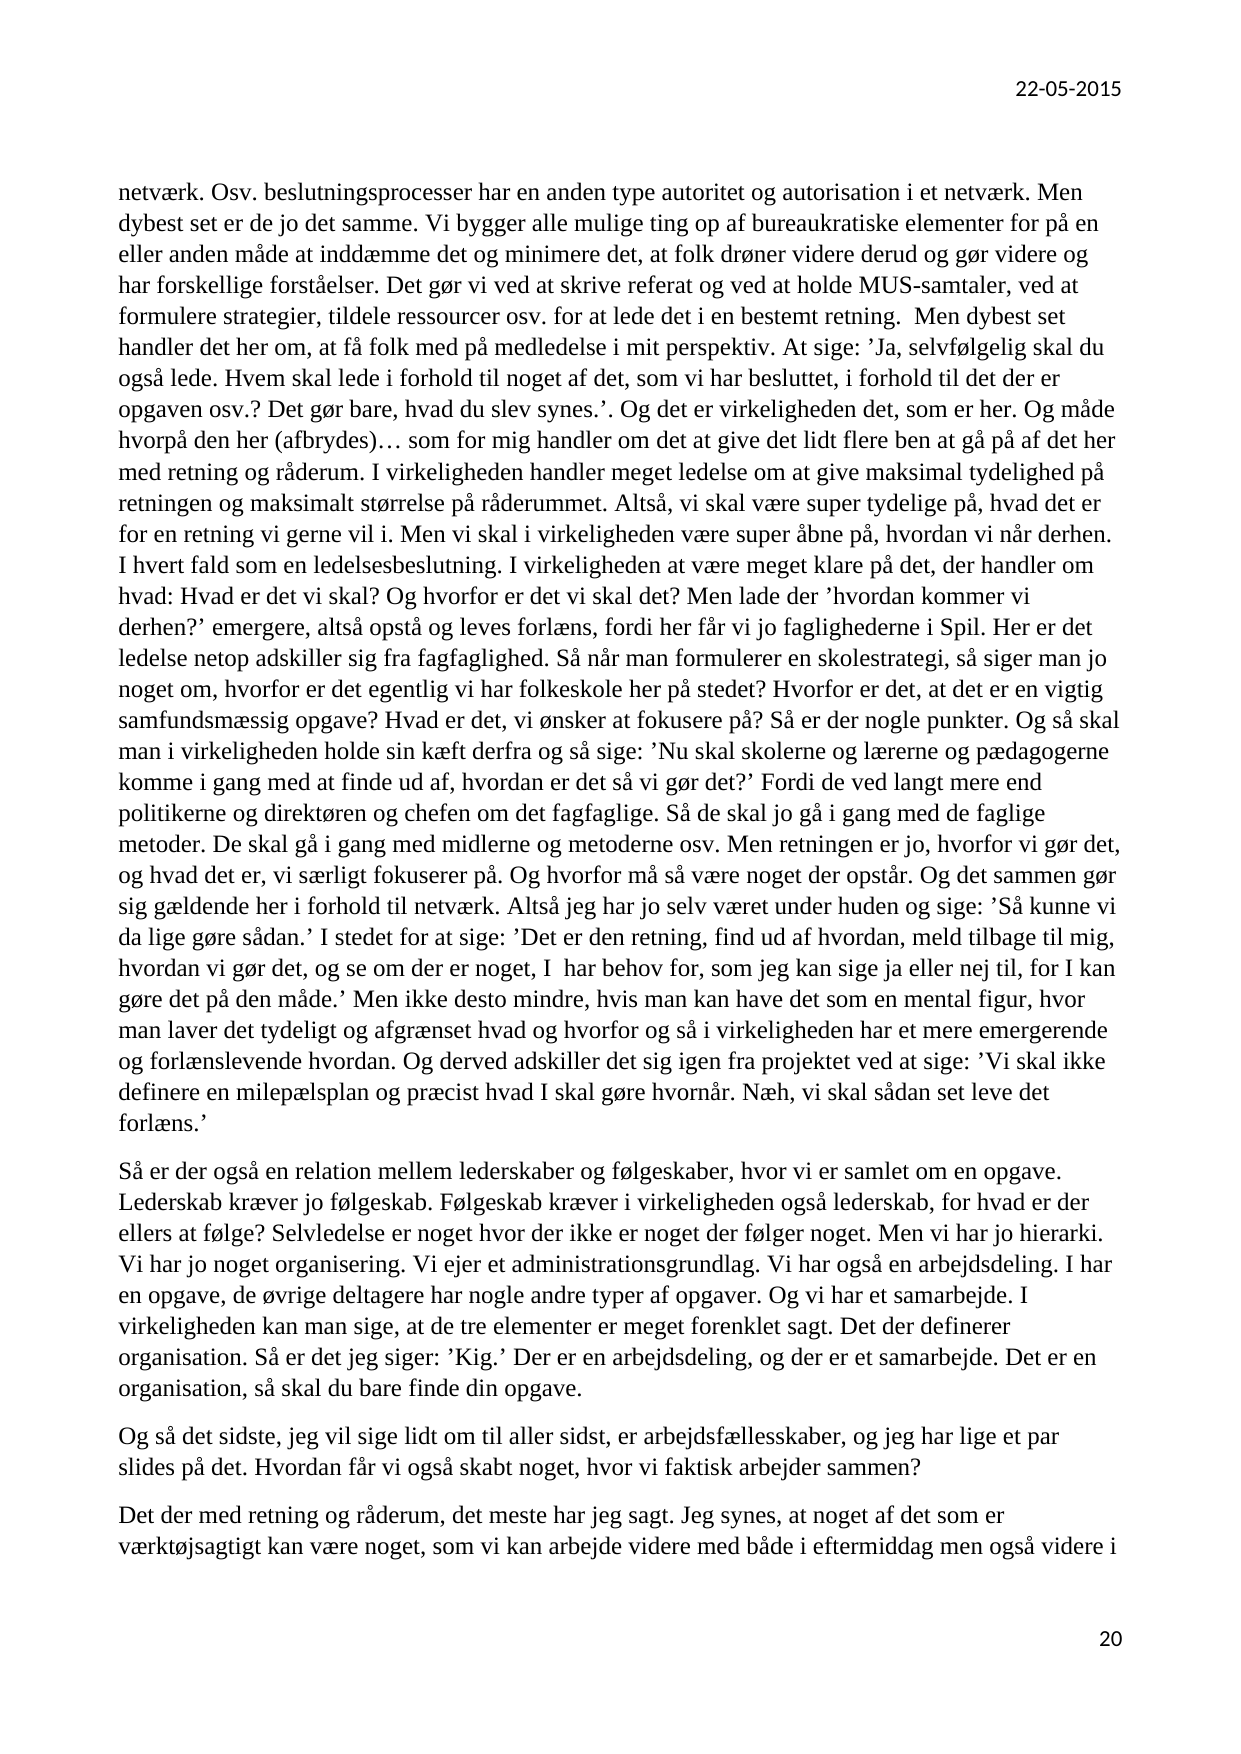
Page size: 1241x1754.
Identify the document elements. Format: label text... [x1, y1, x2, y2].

text Så er der også en relation mellem lederskaber og følgeskaber, hvor vi er samlet om en opgave. Lederskab kræver jo følgeskab. Følgeskab kræver i virkeligheden også lederskab, for hvad er der ellers at følge? Selvledelse er noget hvor der ikke er noget der følger noget. Men vi har jo hierarki. Vi har jo noget organisering. Vi ejer et administrationsgrundlag. Vi har også en arbejdsdeling. I har en opgave, de øvrige deltagere har nogle andre typer af opgaver. Og vi har et samarbejde. I virkeligheden kan man sige, at de tre elementer er meget forenklet sagt. Det der definerer organisation. Så er det jeg siger: ’Kig.’ Der er en arbejdsdeling, og der er et samarbejde. Det er en organisation, så skal du bare finde din opgave. [118, 1156, 1122, 1402]
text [118, 1500, 1122, 1560]
text Og så det sidste, jeg vil sige lidt om til aller sidst, er arbejdsfællesskaber, og jeg har lige et par slides på det. Hvordan får vi også skabt noget, hvor vi faktisk arbejder sammen? [118, 1421, 1122, 1481]
